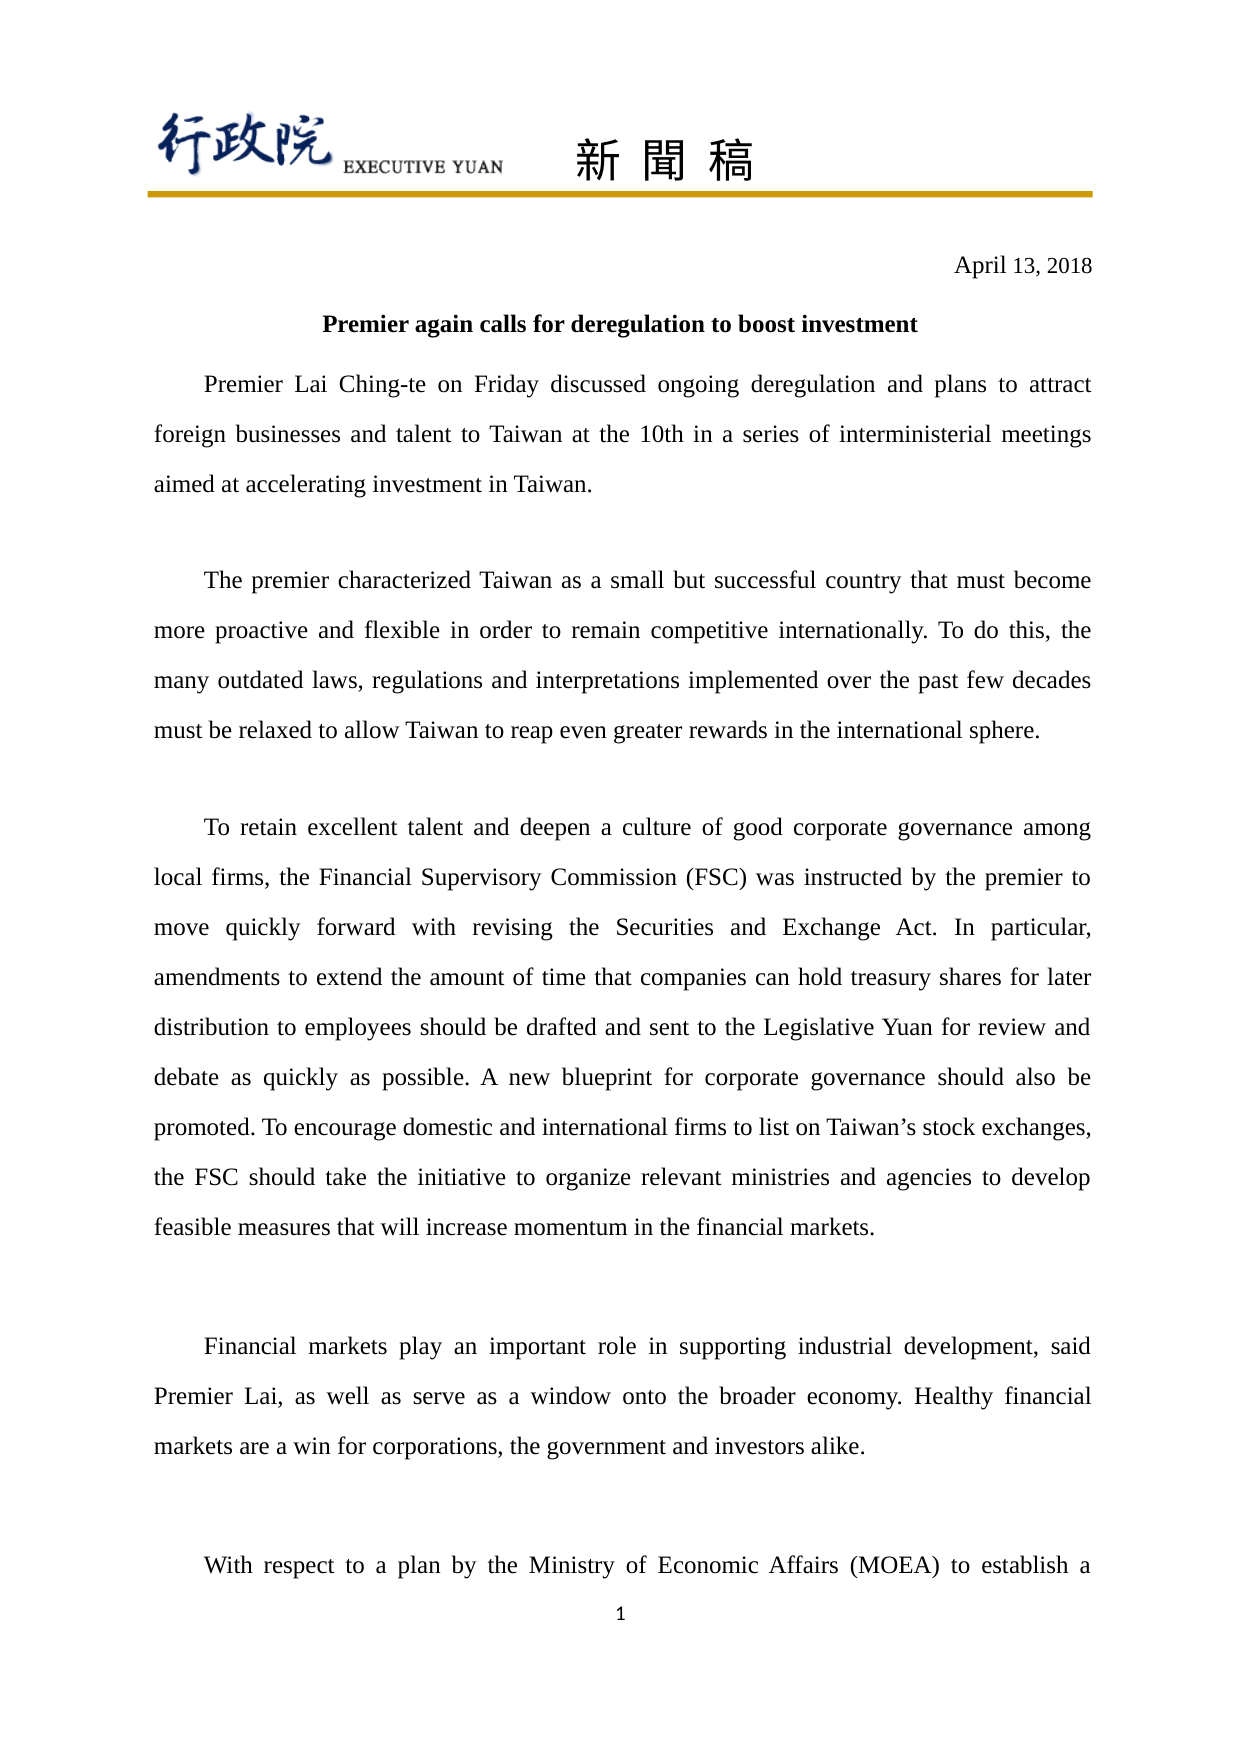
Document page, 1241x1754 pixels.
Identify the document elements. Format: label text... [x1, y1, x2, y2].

text Premier again calls for deregulation to boost investment [148, 293, 1092, 343]
text Financial markets play an important role in supporting industrial development, said Premier Lai, as well as serve as a window onto the broader economy. Healthy financial markets are a win for corporations, the government and investors alike. [154, 1314, 1092, 1464]
text April 13, 2018 [148, 246, 1092, 283]
text The premier characterized Taiwan as a small but successful country that must become more proactive and flexible in order to remain competitive internationally. To do this, the many outdated laws, regulations and interpretations implemented over the past few decades must be relaxed to allow Taiwan to reap even greater rewards in the international sphere. [154, 549, 1092, 749]
text To retain excellent talent and deepen a culture of good corporate governance among local firms, the Financial Supervisory Commission (FSC) was instructed by the premier to move quickly forward with revising the Securities and Exchange Act. In particular, amendments to extend the amount of time that companies can hold treasury shares for later distribution to employees should be drafted and sent to the Legislative Yuan for review and debate as quickly as possible. A new blueprint for corporate governance should also be promoted. To encourage domestic and international firms to list on Taiwan’s stock exchanges, the FSC should take the initiative to organize relevant ministries and agencies to develop feasible measures that will increase momentum in the financial markets. [154, 796, 1092, 1246]
text Premier Lai Ching-te on Friday discussed ongoing deregulation and plans to attract foreign businesses and talent to Taiwan at the 10th in a series of interministerial meetings aimed at accelerating investment in Taiwan. [154, 352, 1092, 502]
picture [147, 88, 522, 192]
